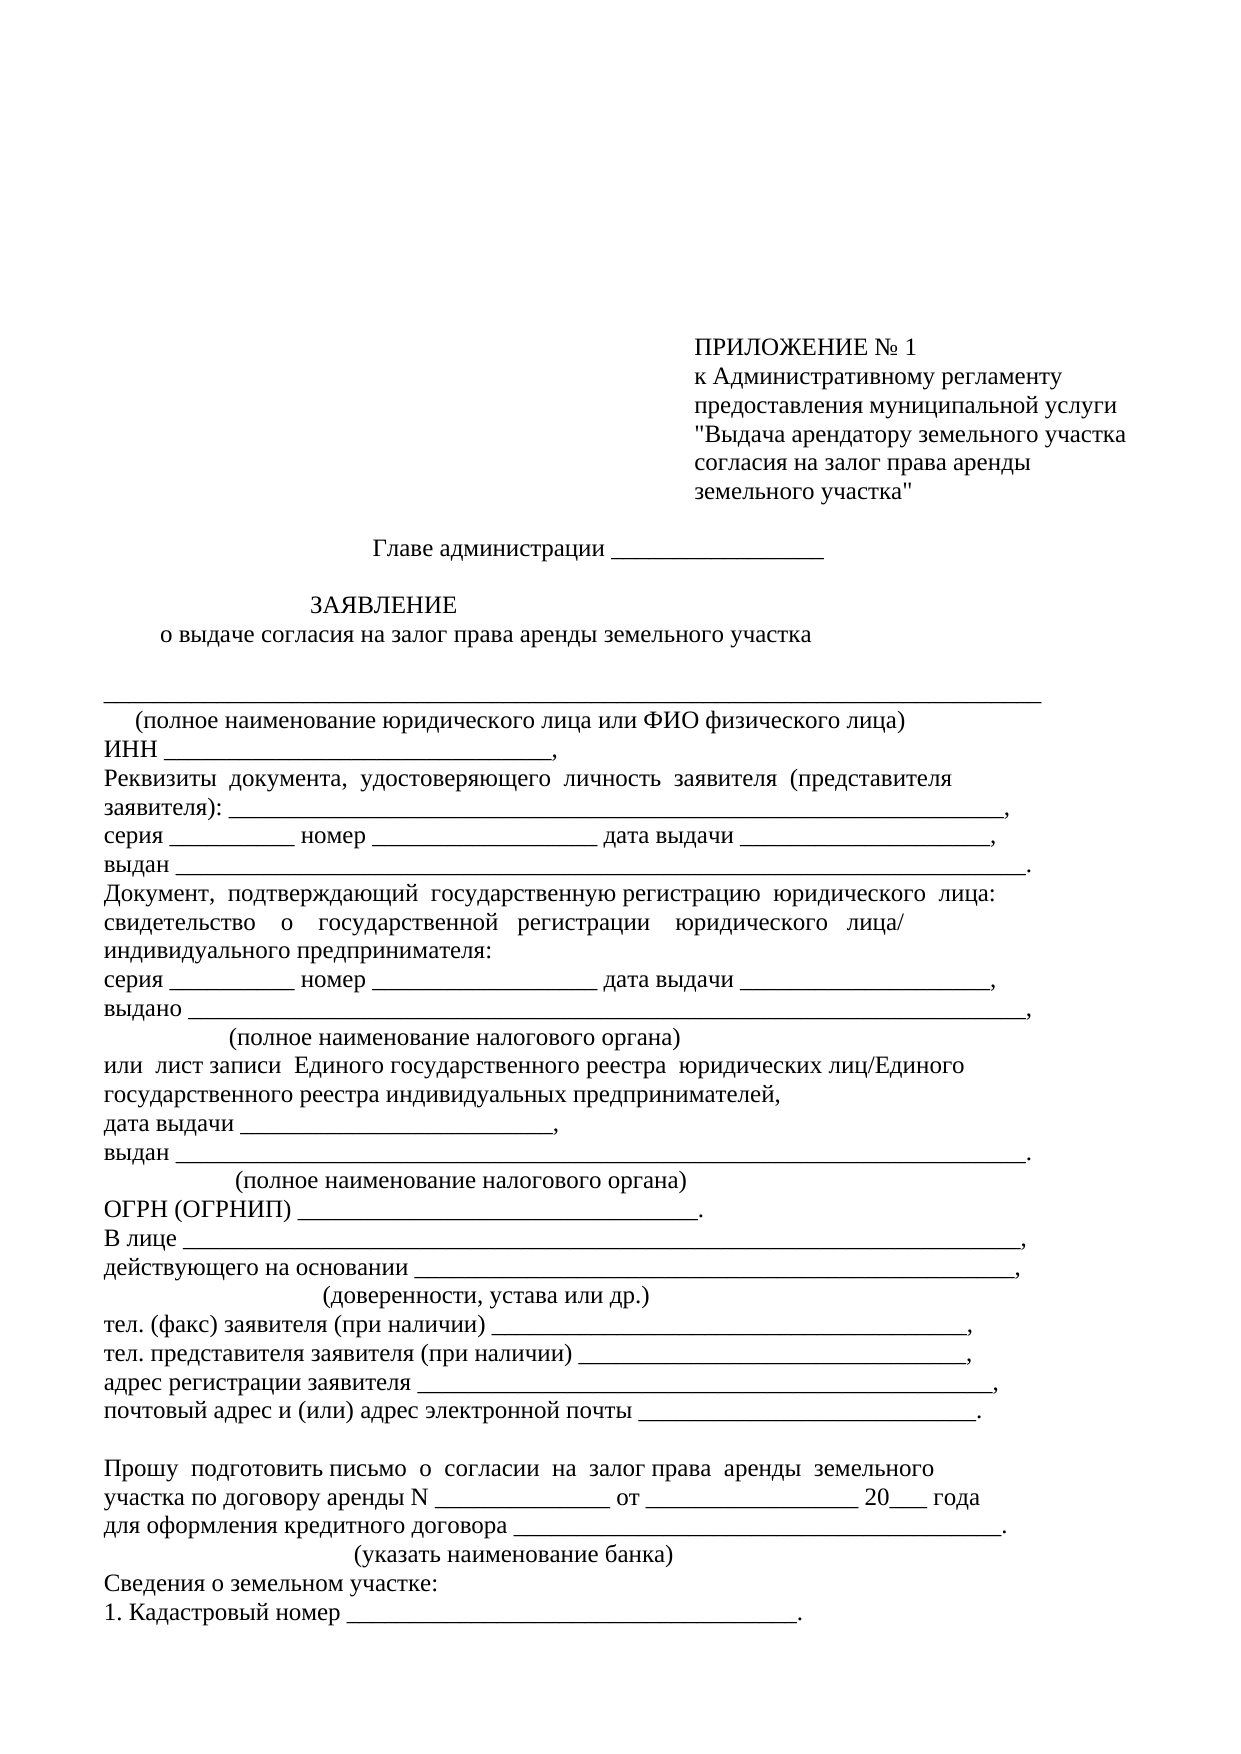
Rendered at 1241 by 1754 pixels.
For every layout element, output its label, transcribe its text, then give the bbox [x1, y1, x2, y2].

text выдан ____________________________________________________________________. [103, 849, 1152, 878]
text индивидуального предпринимателя: [103, 936, 1152, 964]
text для оформления кредитного договора _______________________________________. [103, 1511, 1152, 1539]
text к Административному регламенту предоставления муниципальной услуги "Выдача арендатору земельного участка согласия на залог права аренды земельного участка" [694, 361, 1152, 505]
text действующего на основании ________________________________________________, [103, 1252, 1152, 1281]
text В лице ___________________________________________________________________, [103, 1223, 1152, 1252]
text серия __________ номер __________________ дата выдачи ____________________, [103, 964, 1152, 993]
text выдано ___________________________________________________________________, [103, 993, 1152, 1022]
text о выдаче согласия на залог права аренды земельного участка [103, 619, 1152, 648]
text (полное наименование юридического лица или ФИО физического лица) [103, 706, 1152, 734]
text (доверенности, устава или др.) [103, 1281, 1152, 1309]
text (полное наименование налогового органа) [103, 1022, 1152, 1051]
text государственного реестра индивидуальных предпринимателей, [103, 1079, 1152, 1108]
text (полное наименование налогового органа) [103, 1166, 1152, 1194]
text (указать наименование банка) [103, 1539, 1152, 1568]
text Документ, подтверждающий государственную регистрацию юридического лица: [103, 878, 1152, 907]
text дата выдачи _________________________, [103, 1108, 1152, 1137]
text ОГРН (ОГРНИП) ________________________________. [103, 1194, 1152, 1223]
text заявителя): ______________________________________________________________, [103, 792, 1152, 821]
text ___________________________________________________________________________ [103, 677, 1152, 706]
text адрес регистрации заявителя ______________________________________________, [103, 1367, 1152, 1396]
text или лист записи Единого государственного реестра юридических лиц/Единого [103, 1051, 1152, 1079]
text Реквизиты документа, удостоверяющего личность заявителя (представителя [103, 763, 1152, 792]
text ИНН _______________________________, [103, 734, 1152, 763]
text 1. Кадастровый номер ____________________________________. [103, 1597, 1152, 1626]
text тел. (факс) заявителя (при наличии) ______________________________________, [103, 1309, 1152, 1338]
text ЗАЯВЛЕНИЕ [103, 591, 1152, 619]
text тел. представителя заявителя (при наличии) _______________________________, [103, 1338, 1152, 1367]
text выдан ____________________________________________________________________. [103, 1137, 1152, 1166]
text почтовый адрес и (или) адрес электронной почты ___________________________. [103, 1396, 1152, 1424]
text участка по договору аренды N ______________ от _________________ 20___ года [103, 1482, 1152, 1511]
text Главе администрации _________________ [103, 533, 1152, 562]
text Прошу подготовить письмо о согласии на залог права аренды земельного [103, 1453, 1152, 1482]
text серия __________ номер __________________ дата выдачи ____________________, [103, 821, 1152, 849]
text ПРИЛОЖЕНИЕ № 1 [694, 332, 1152, 361]
text Сведения о земельном участке: [103, 1568, 1152, 1597]
text свидетельство о государственной регистрации юридического лица/ [103, 907, 1152, 936]
